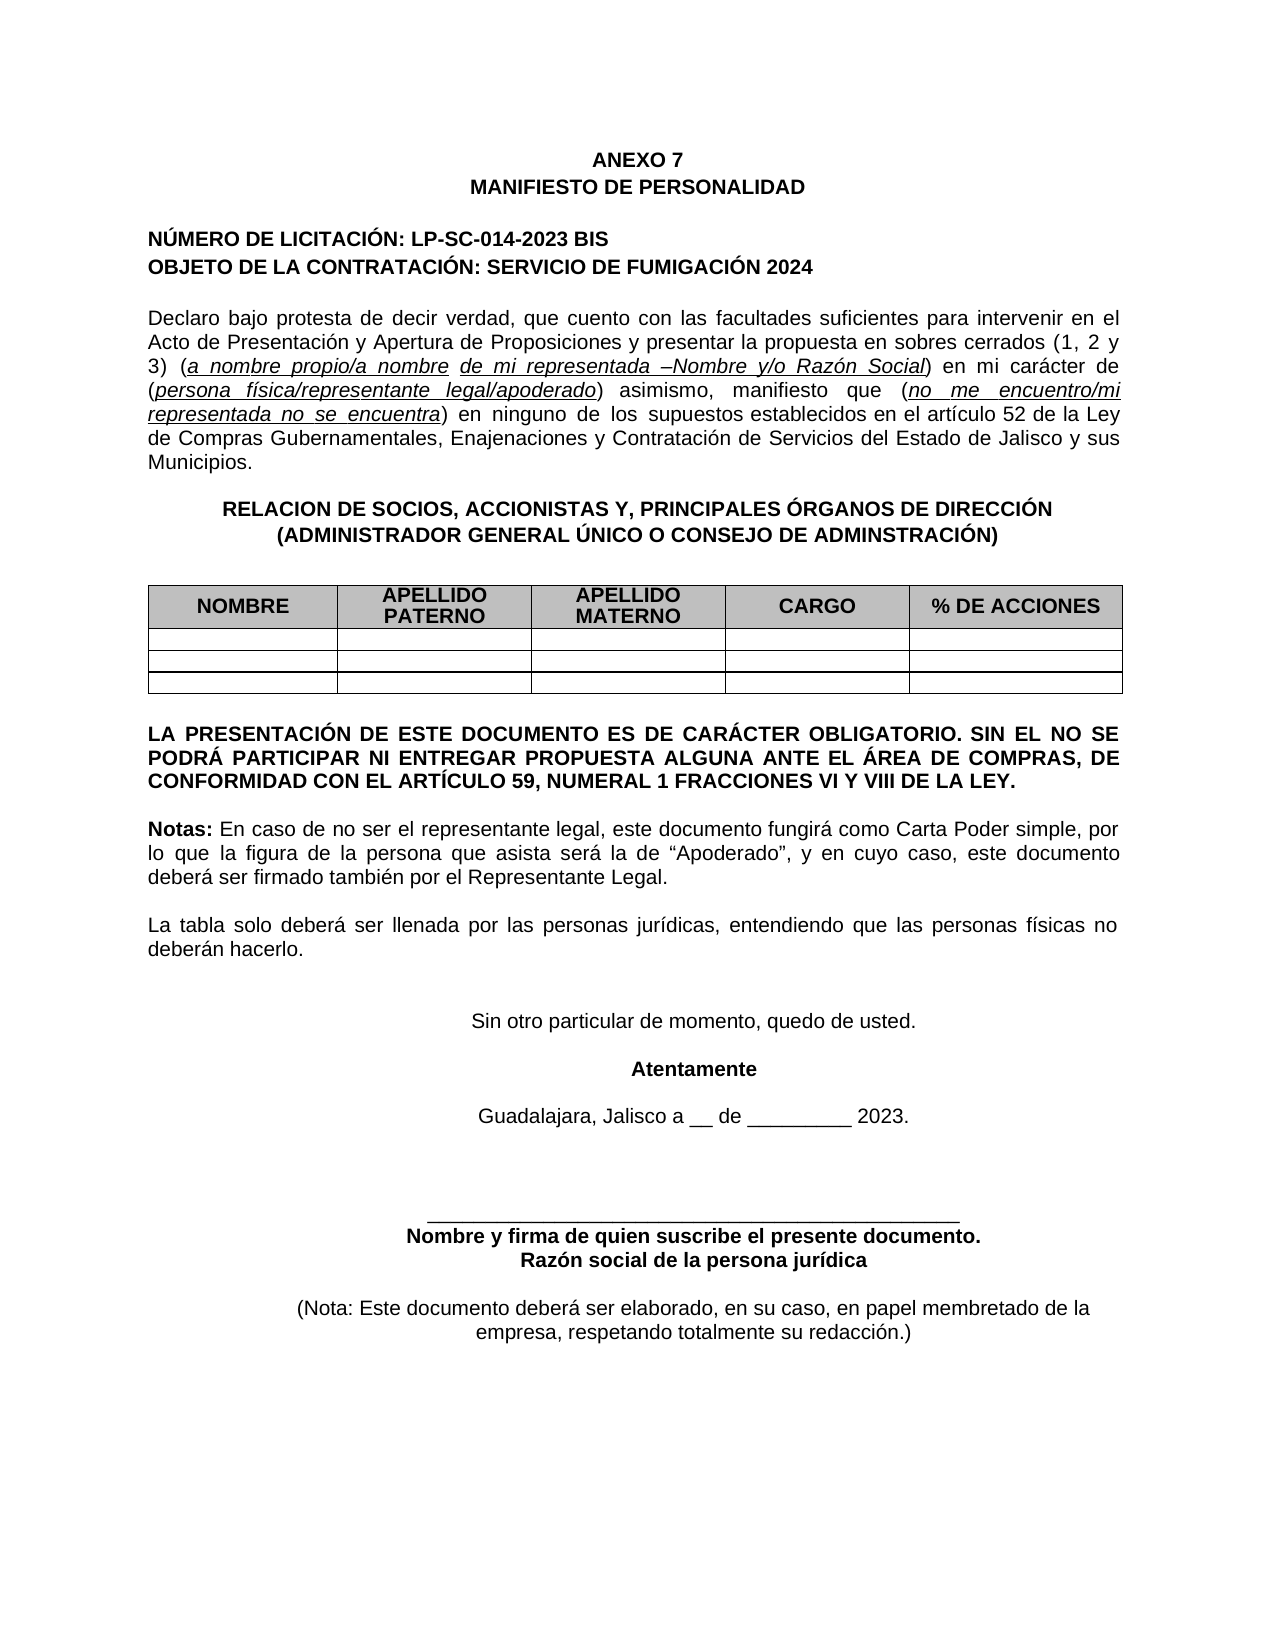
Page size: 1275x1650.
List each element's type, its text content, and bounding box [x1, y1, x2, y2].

text Sin otro particular de momento, quedo de usted. [260, 1008, 1127, 1032]
table_cell [532, 651, 725, 671]
text Guadalajara, Jalisco a __ de _________ 2023. [260, 1104, 1127, 1128]
table_header APELLIDO PATERNO [338, 586, 531, 628]
table_cell [149, 629, 337, 649]
table_header APELLIDO MATERNO [532, 586, 725, 628]
text Atentamente [260, 1056, 1127, 1080]
text LA PRESENTACIÓN DE ESTE DOCUMENTO ES DE CARÁCTER OBLIGATORIO. SIN EL NO SE PODRÁ PARTICIPAR NI ENTREGAR PROPUESTA ALGUNA ANTE EL ÁREA DE COMPRAS, DE CONFORMIDAD CON EL ARTÍCULO 59, NUMERAL 1 FRACCIONES VI Y VIII DE LA LEY. [148, 721, 1120, 793]
table_cell [910, 629, 1122, 649]
table_cell [338, 673, 531, 693]
table_cell [338, 651, 531, 671]
table_cell [726, 673, 909, 693]
text Declaro bajo protesta de decir verdad, que cuento con las facultades suficientes para intervenir en el Acto de Presentación y Apertura de Proposiciones y presentar la propuesta en sobres cerrados (1, 2 y 3) (a nombre propio/a nombre de mi representada –Nombre y/o Razón Social) en mi carácter de (persona física/representante legal/apoderado) asimismo, manifiesto que (no me encuentro/mi representada no se encuentra) en ninguno de los supuestos establecidos en el artículo 52 de la Ley de Compras Gubernamentales, Enajenaciones y Contratación de Servicios del Estado de Jalisco y sus Municipios. [148, 306, 1120, 474]
table_cell [726, 651, 909, 671]
table_cell [726, 629, 909, 649]
table_cell [532, 629, 725, 649]
text NÚMERO DE LICITACIÓN: LP-SC-014-2023 BIS [148, 227, 1129, 251]
table_header NOMBRE [149, 586, 337, 628]
text ______________________________________________ [260, 1200, 1127, 1224]
text Notas: En caso de no ser el representante legal, este documento fungirá como Carta Poder simple, por lo que la figura de la persona que asista será la de “Apoderado”, y en cuyo caso, este documento deberá ser firmado también por el Representante Legal. [148, 817, 1120, 889]
table_cell [532, 673, 725, 693]
text (Nota: Este documento deberá ser elaborado, en su caso, en papel membretado de la empresa, respetando totalmente su redacción.) [260, 1296, 1127, 1344]
text Razón social de la persona jurídica [260, 1248, 1127, 1272]
table_cell [338, 629, 531, 649]
table_header CARGO [726, 586, 909, 628]
text RELACION DE SOCIOS, ACCIONISTAS Y, PRINCIPALES ÓRGANOS DE DIRECCIÓN (ADMINISTRADOR GENERAL ÚNICO O CONSEJO DE ADMINSTRACIÓN) [175, 497, 1099, 547]
table_cell [910, 673, 1122, 693]
table_cell [149, 651, 337, 671]
text ANEXO 7 [148, 148, 1127, 172]
table_cell [149, 673, 337, 693]
text Nombre y firma de quien suscribe el presente documento. [260, 1224, 1127, 1248]
text La tabla solo deberá ser llenada por las personas jurídicas, entendiendo que las personas físicas no deberán hacerlo. [148, 913, 1120, 961]
text OBJETO DE LA CONTRATACIÓN: SERVICIO DE FUMIGACIÓN 2024 [148, 254, 1129, 278]
table_header % DE ACCIONES [910, 586, 1122, 628]
text MANIFIESTO DE PERSONALIDAD [148, 175, 1127, 199]
table_cell [910, 651, 1122, 671]
